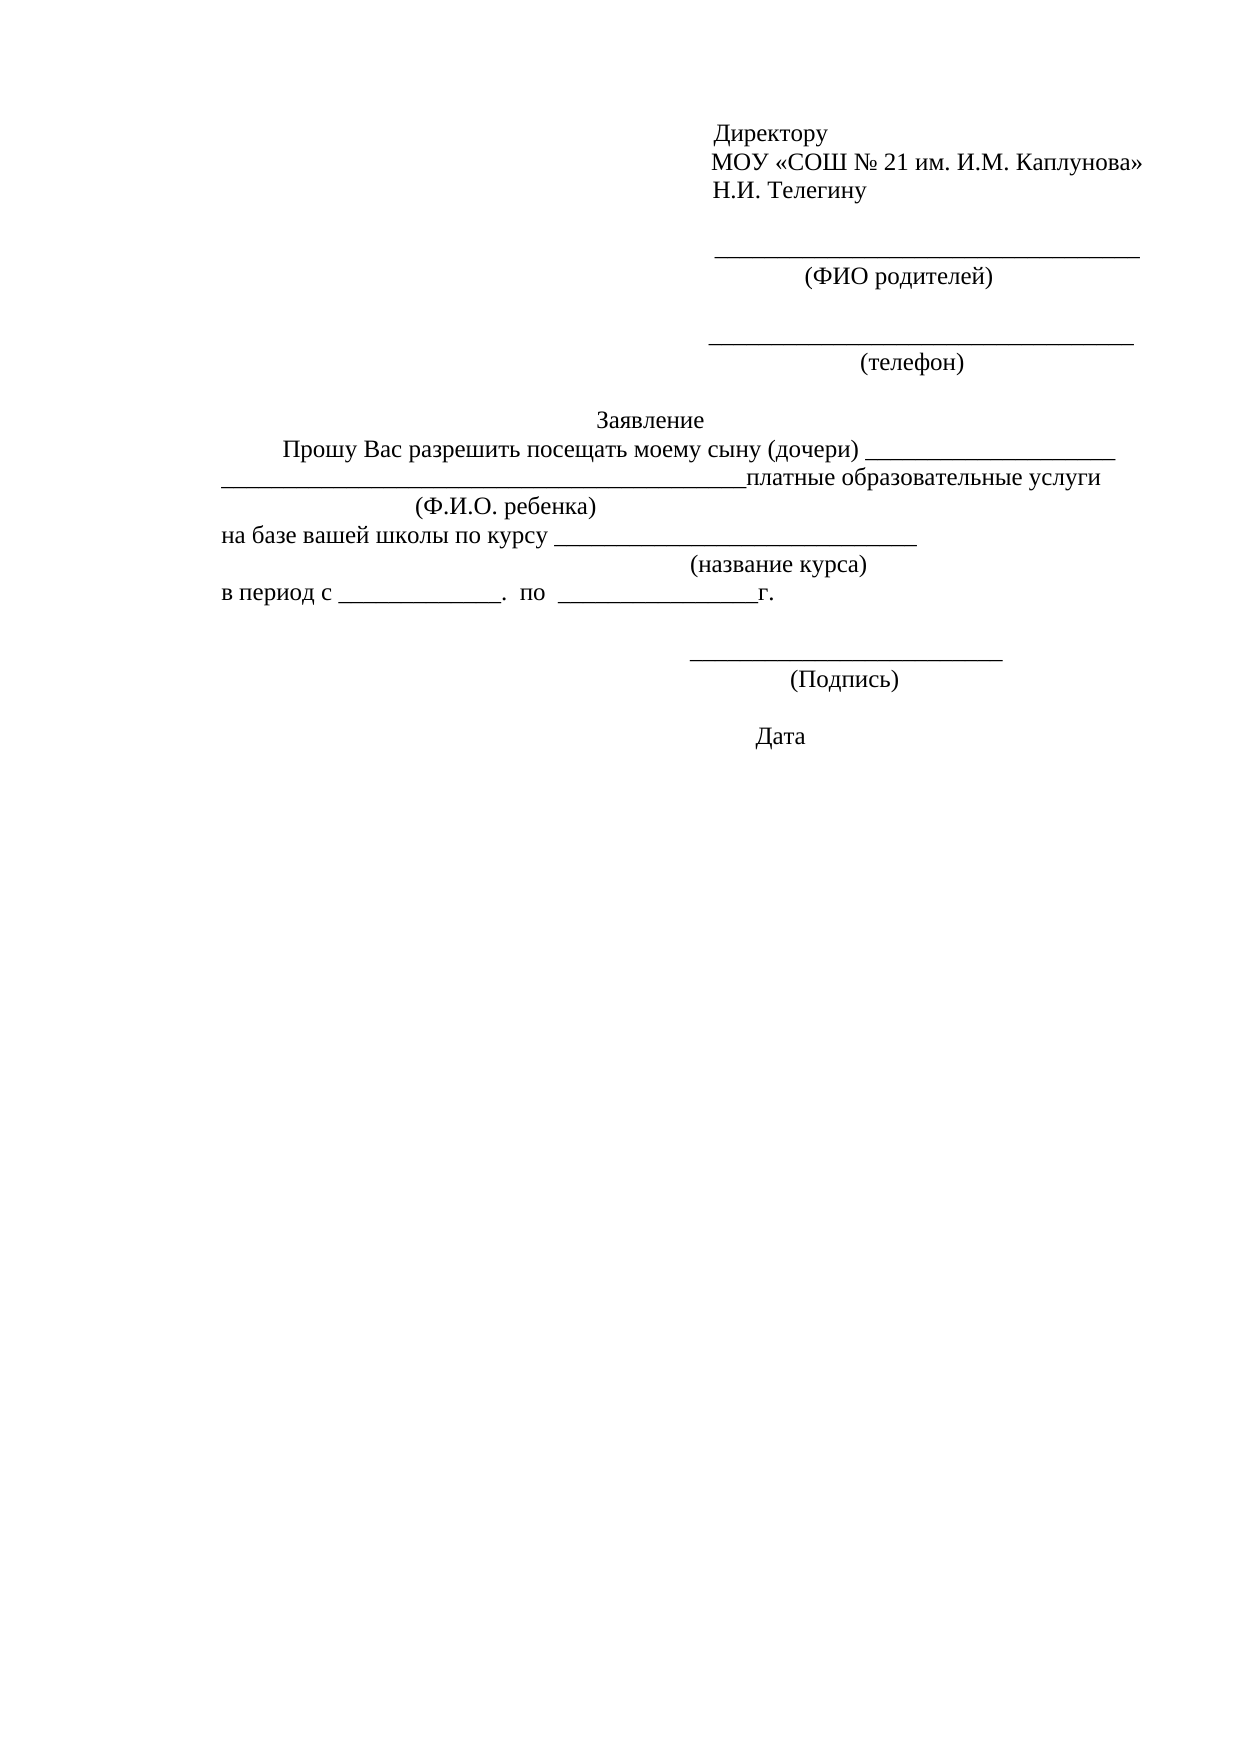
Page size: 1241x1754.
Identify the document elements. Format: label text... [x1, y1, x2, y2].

text __________________________________________платные образовательные услуги [177, 462, 1152, 491]
text на базе вашей школы по курсу _____________________________ [177, 520, 1152, 549]
text в период с _____________. по ________________г. [177, 577, 1152, 606]
text (телефон) [177, 347, 1152, 376]
text __________________________________ [177, 232, 1152, 261]
text Н.И. Телегину [177, 176, 1152, 204]
text (ФИО родителей) [177, 261, 1152, 290]
text МОУ «СОШ № 21 им. И.М. Каплунова» [177, 147, 1152, 176]
text (Подпись) [177, 664, 1152, 692]
text Прошу Вас разрешить посещать моему сыну (дочери) ____________________ [177, 434, 1152, 462]
text _________________________ [177, 635, 1152, 664]
text Дата [177, 721, 1152, 750]
text (Ф.И.О. ребенка) [177, 491, 1152, 520]
text __________________________________ [177, 319, 1152, 347]
text (название курса) [177, 549, 1152, 577]
text Заявление [177, 405, 1152, 434]
text Директору [177, 118, 1152, 147]
